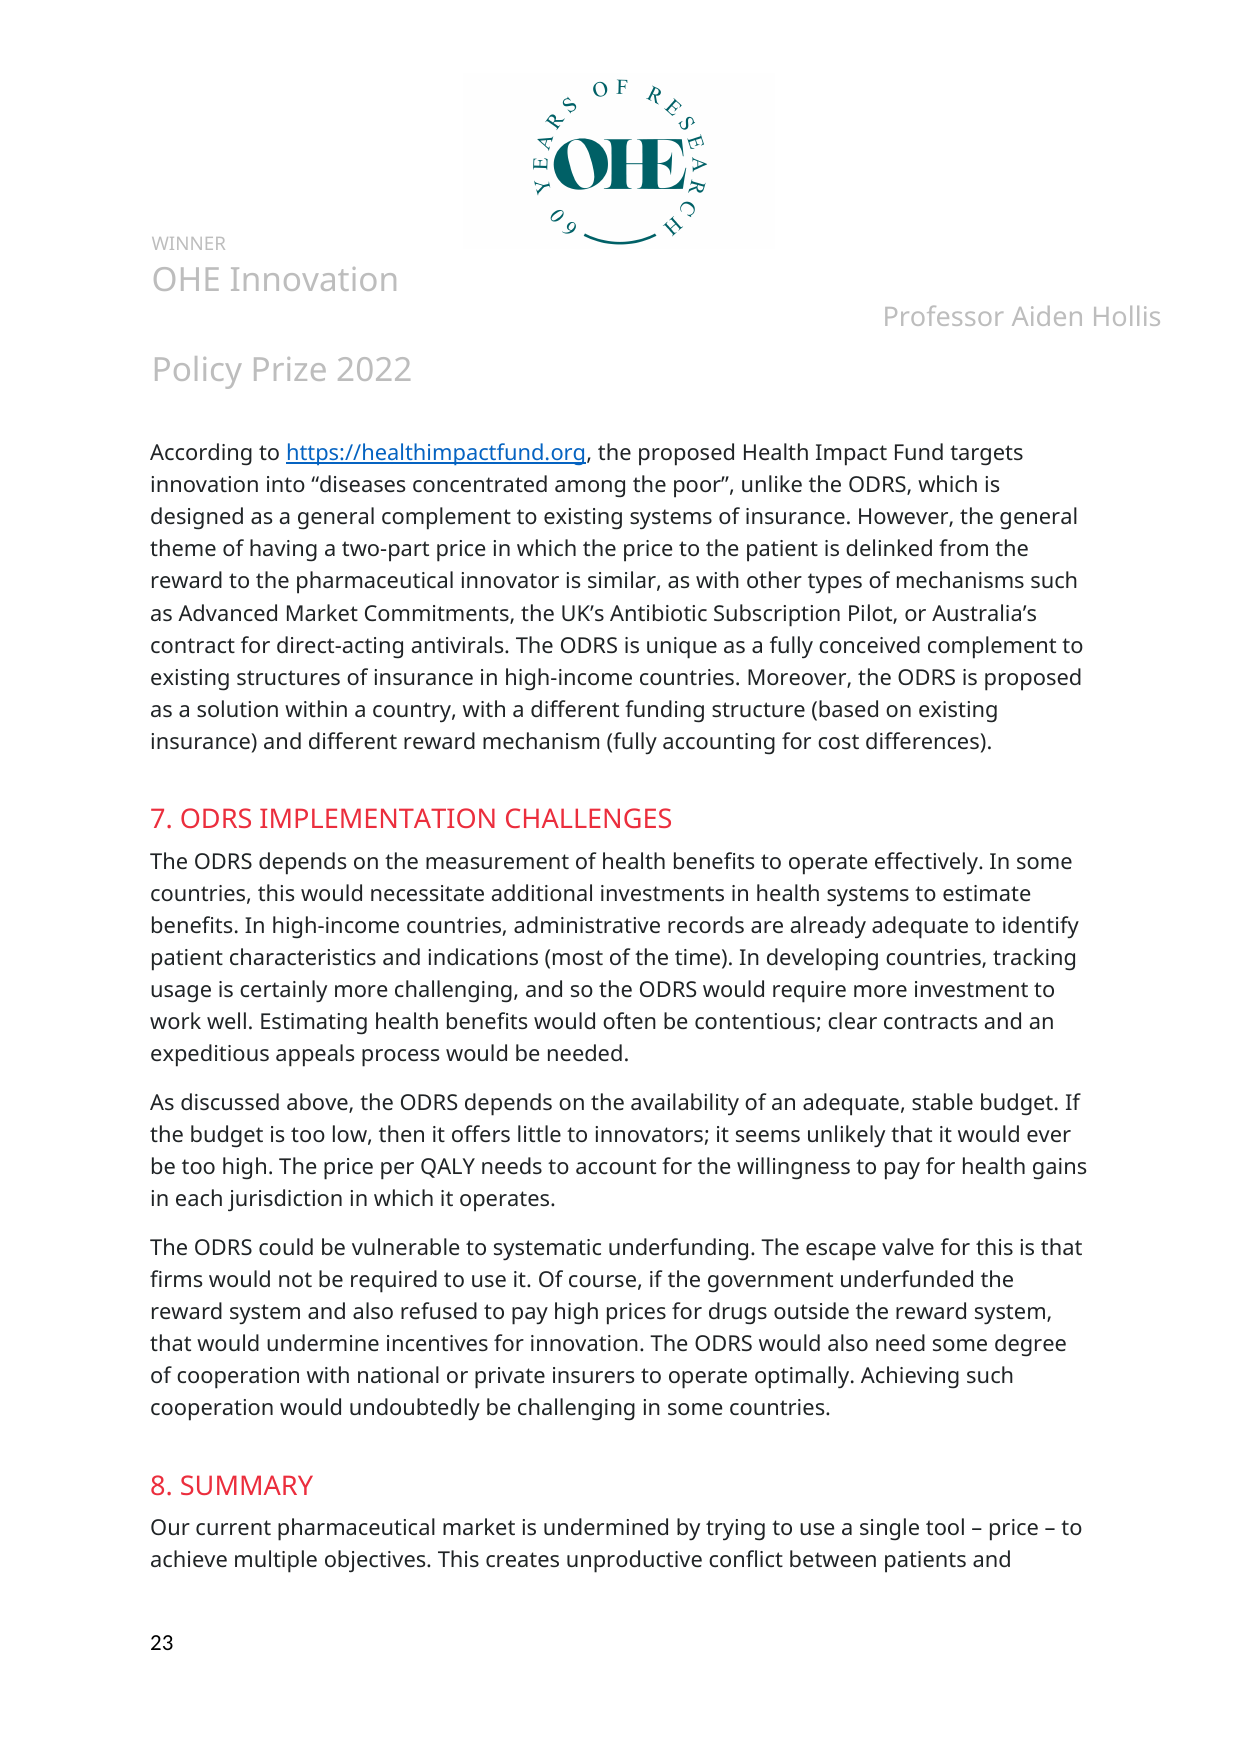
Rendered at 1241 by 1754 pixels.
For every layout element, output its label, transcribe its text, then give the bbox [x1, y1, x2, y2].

text As discussed above, the ODRS depends on the availability of an adequate, stable budget. If the budget is too low, then it offers little to innovators; it seems unlikely that it would ever be too high. The price per QALY needs to account for the willingness to pay for health gains in each jurisdiction in which it operates. [150, 1087, 1090, 1213]
text The ODRS depends on the measurement of health benefits to operate effectively. In some countries, this would necessitate additional investments in health systems to estimate benefits. In high-income countries, administrative records are already adequate to identify patient characteristics and indications (most of the time). In developing countries, tracking usage is certainly more challenging, and so the ODRS would require more investment to work well. Estimating health benefits would often be contentious; clear contracts and an expeditious appeals process would be needed. [150, 846, 1090, 1068]
subtitle 7. ODRS implementation challenges [150, 799, 1090, 836]
text The ODRS could be vulnerable to systematic underfunding. The escape valve for this is that firms would not be required to use it. Of course, if the government underfunded the reward system and also refused to pay high prices for drugs outside the reward system, that would undermine incentives for innovation. The ODRS would also need some degree of cooperation with national or private insurers to operate optimally. Achieving such cooperation would undoubtedly be challenging in some countries. [150, 1232, 1090, 1422]
picture [462, 73, 775, 249]
subtitle 8. Summary [150, 1466, 1090, 1503]
text According to https://healthimpactfund.org, the proposed Health Impact Fund targets innovation into “diseases concentrated among the poor”, unlike the ODRS, which is designed as a general complement to existing systems of insurance. However, the general theme of having a two-part price in which the price to the patient is delinked from the reward to the pharmaceutical innovator is similar, as with other types of mechanisms such as Advanced Market Commitments, the UK’s Antibiotic Subscription Pilot, or Australia’s contract for direct-acting antivirals. The ODRS is unique as a fully conceived complement to existing structures of insurance in high-income countries. Moreover, the ODRS is proposed as a solution within a country, with a different funding structure (based on existing insurance) and different reward mechanism (fully accounting for cost differences). [150, 437, 1090, 756]
